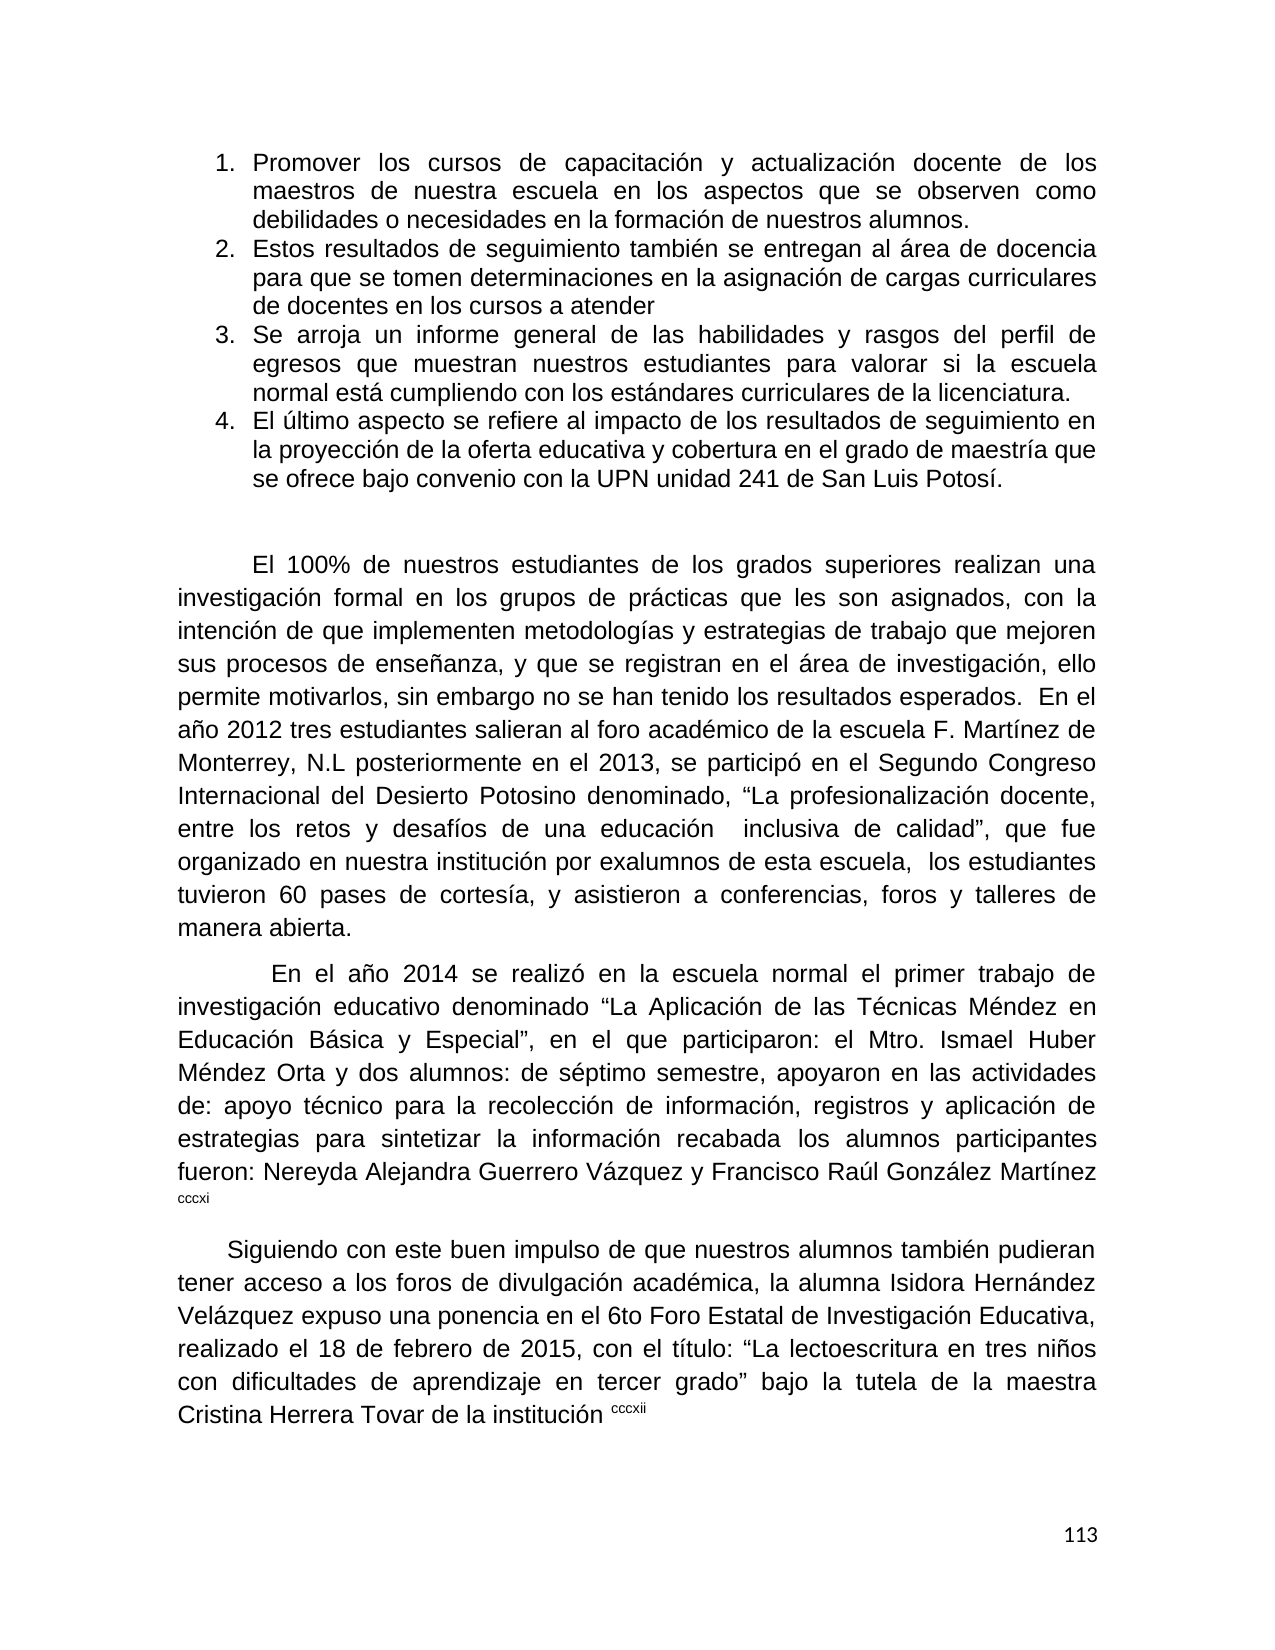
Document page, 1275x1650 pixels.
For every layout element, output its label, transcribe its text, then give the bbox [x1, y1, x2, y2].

list El último aspecto se refiere al impacto de los resultados de seguimiento en la proyección de la oferta educativa y cobertura en el grado de maestría que se ofrece bajo convenio con la UPN unidad 241 de San Luis Potosí. [215, 406, 1098, 493]
list Se arroja un informe general de las habilidades y rasgos del perfil de egresos que muestran nuestros estudiantes para valorar si la escuela normal está cumpliendo con los estándares curriculares de la licenciatura. [215, 320, 1098, 406]
list Promover los cursos de capacitación y actualización docente de los maestros de nuestra escuela en los aspectos que se observen como debilidades o necesidades en la formación de nuestros alumnos. [215, 148, 1098, 234]
text Siguiendo con este buen impulso de que nuestros alumnos también pudieran tener acceso a los foros de divulgación académica, la alumna Isidora Hernández Velázquez expuso una ponencia en el 6to Foro Estatal de Investigación Educativa, realizado el 18 de febrero de 2015, con el título: “La lectoescritura en tres niños con dificultades de aprendizaje en tercer grado” bajo la tutela de la maestra Cristina Herrera Tovar de la institución [177, 1235, 1098, 1429]
list Estos resultados de seguimiento también se entregan al área de docencia para que se tomen determinaciones en la asignación de cargas curriculares de docentes en los cursos a atender [215, 234, 1098, 320]
text El 100% de nuestros estudiantes de los grados superiores realizan una investigación formal en los grupos de prácticas que les son asignados, con la intención de que implementen metodologías y estrategias de trabajo que mejoren sus procesos de enseñanza, y que se registran en el área de investigación, ello permite motivarlos, sin embargo no se han tenido los resultados esperados. En el año 2012 tres estudiantes salieran al foro académico de la escuela F. Martínez de Monterrey, N.L posteriormente en el 2013, se participó en el Segundo Congreso Internacional del Desierto Potosino denominado, “La profesionalización docente, entre los retos y desafíos de una educación inclusiva de calidad”, que fue organizado en nuestra institución por exalumnos de esta escuela, los estudiantes tuvieron 60 pases de cortesía, y asistieron a conferencias, foros y talleres de manera abierta. [177, 550, 1098, 942]
text En el año 2014 se realizó en la escuela normal el primer trabajo de investigación educativo denominado “La Aplicación de las Técnicas Méndez en Educación Básica y Especial”, en el que participaron: el Mtro. Ismael Huber Méndez Orta y dos alumnos: de séptimo semestre, apoyaron en las actividades de: apoyo técnico para la recolección de información, registros y aplicación de estrategias para sintetizar la información recabada los alumnos participantes fueron: Nereyda Alejandra Guerrero Vázquez y Francisco Raúl González Martínez [177, 958, 1098, 1218]
